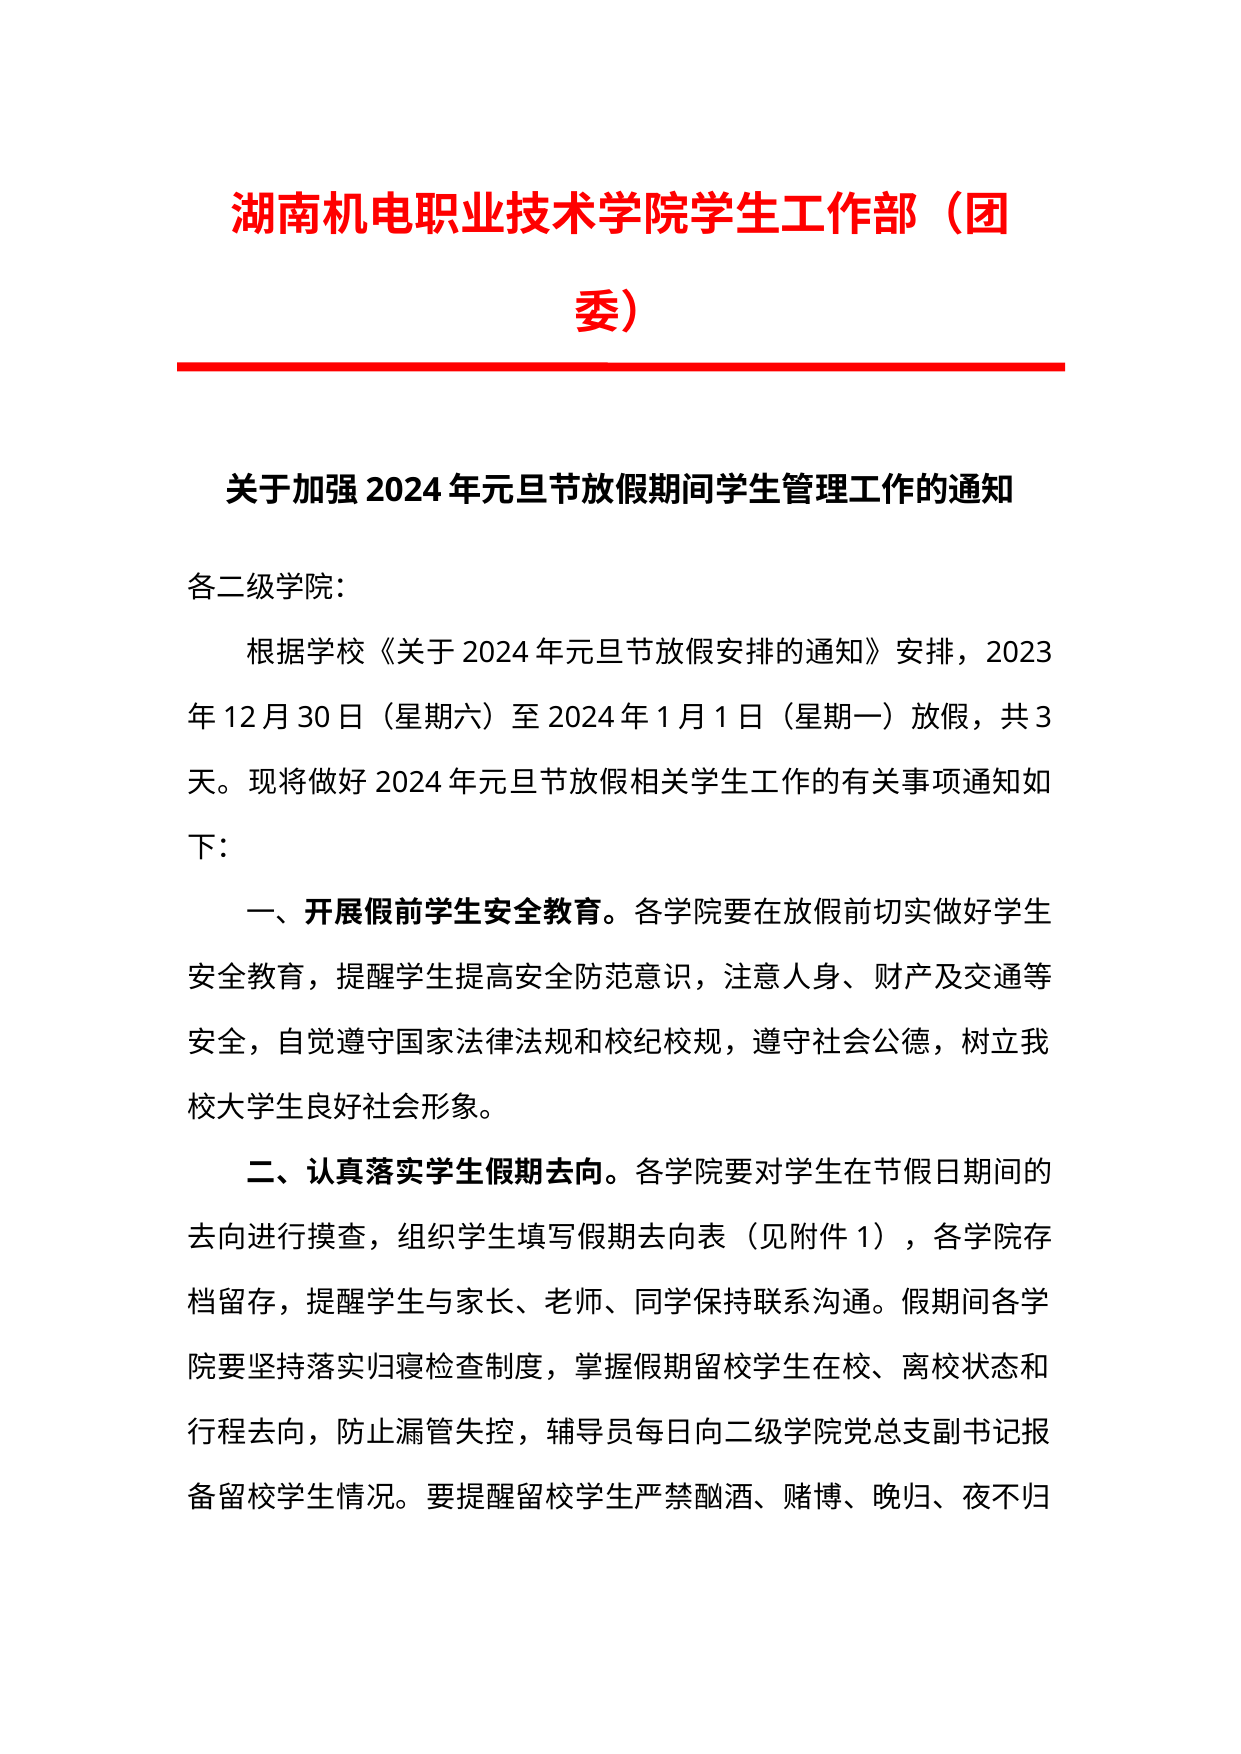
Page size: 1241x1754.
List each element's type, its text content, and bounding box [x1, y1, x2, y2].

list 关于加强2024年元旦节放假期间学生管理工作的通知 [187, 454, 1053, 519]
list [187, 1137, 1053, 1527]
list 各二级学院： [187, 552, 1053, 617]
list 开展假前学生安全教育。各学院要在放假前切实做好学生安全教育，提醒学生提高安全防范意识，注意人身、财产及交通等安全，自觉遵守国家法律法规和校纪校规，遵守社会公德，树立我校大学生良好社会形象。 [187, 877, 1053, 1137]
list 根据学校《关于2024年元旦节放假安排的通知》安排，2023年12月30日（星期六）至2024年1月1日（星期一）放假，共3天。现将做好2024年元旦节放假相关学生工作的有关事项通知如下： [187, 617, 1053, 877]
text 湖南机电职业技术学院学生工作部（团委） [187, 162, 1053, 357]
